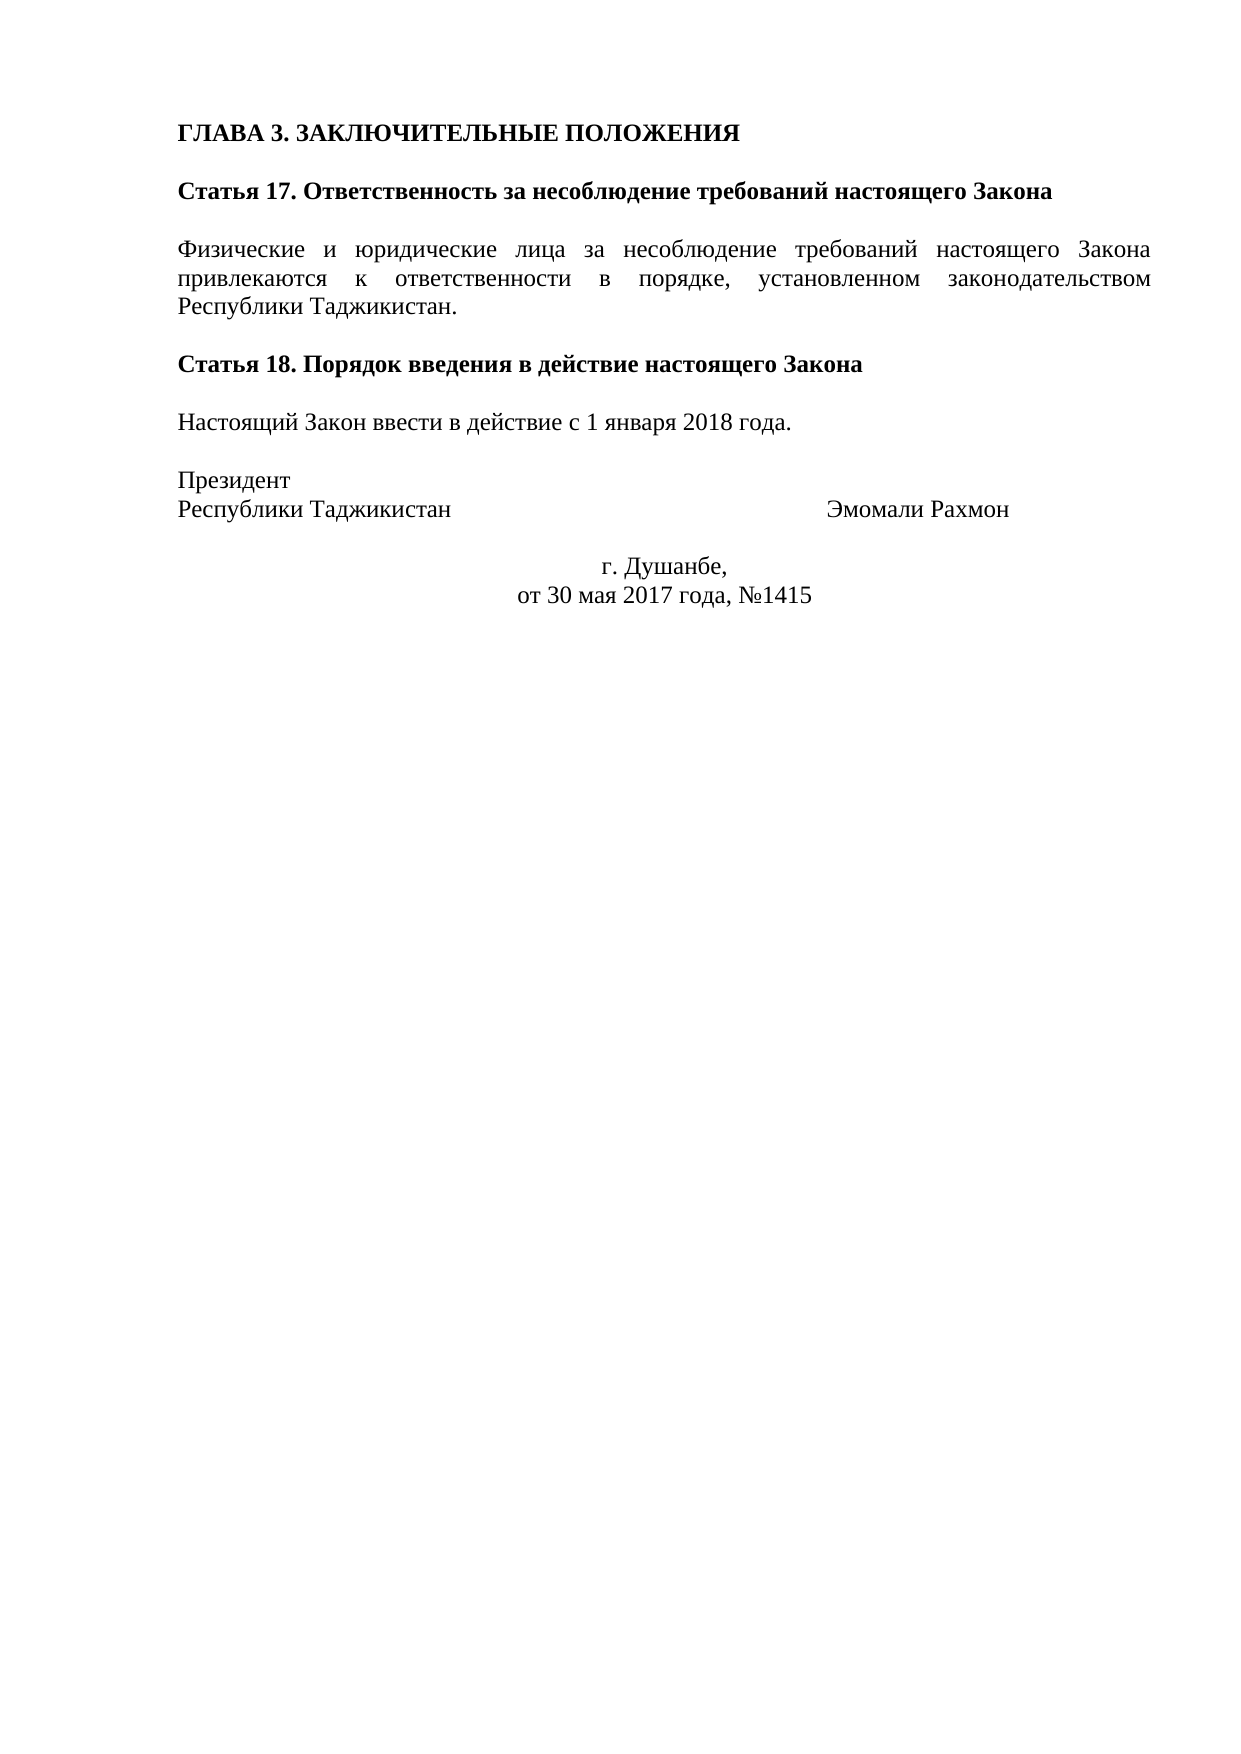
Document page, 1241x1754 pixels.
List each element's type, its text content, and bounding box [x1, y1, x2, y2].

text Президент [177, 465, 1152, 494]
text г. Душанбе, [177, 551, 1152, 580]
text Настоящий Закон ввести в действие с 1 января 2018 года. [177, 407, 1152, 436]
text Республики Таджикистан Эмомали Рахмон [177, 494, 1152, 523]
text Статья 17. Ответственность за несоблюдение требований настоящего Закона [177, 176, 1152, 205]
text от 30 мая 2017 года, №1415 [177, 580, 1152, 609]
text Статья 18. Порядок введения в действие настоящего Закона [177, 349, 1152, 378]
text ГЛАВА 3. ЗАКЛЮЧИТЕЛЬНЫЕ ПОЛОЖЕНИЯ [177, 118, 1152, 147]
text Физические и юридические лица за несоблюдение требований настоящего Закона привлекаются к ответственности в порядке, установленном законодательством Республики Таджикистан. [177, 234, 1152, 320]
